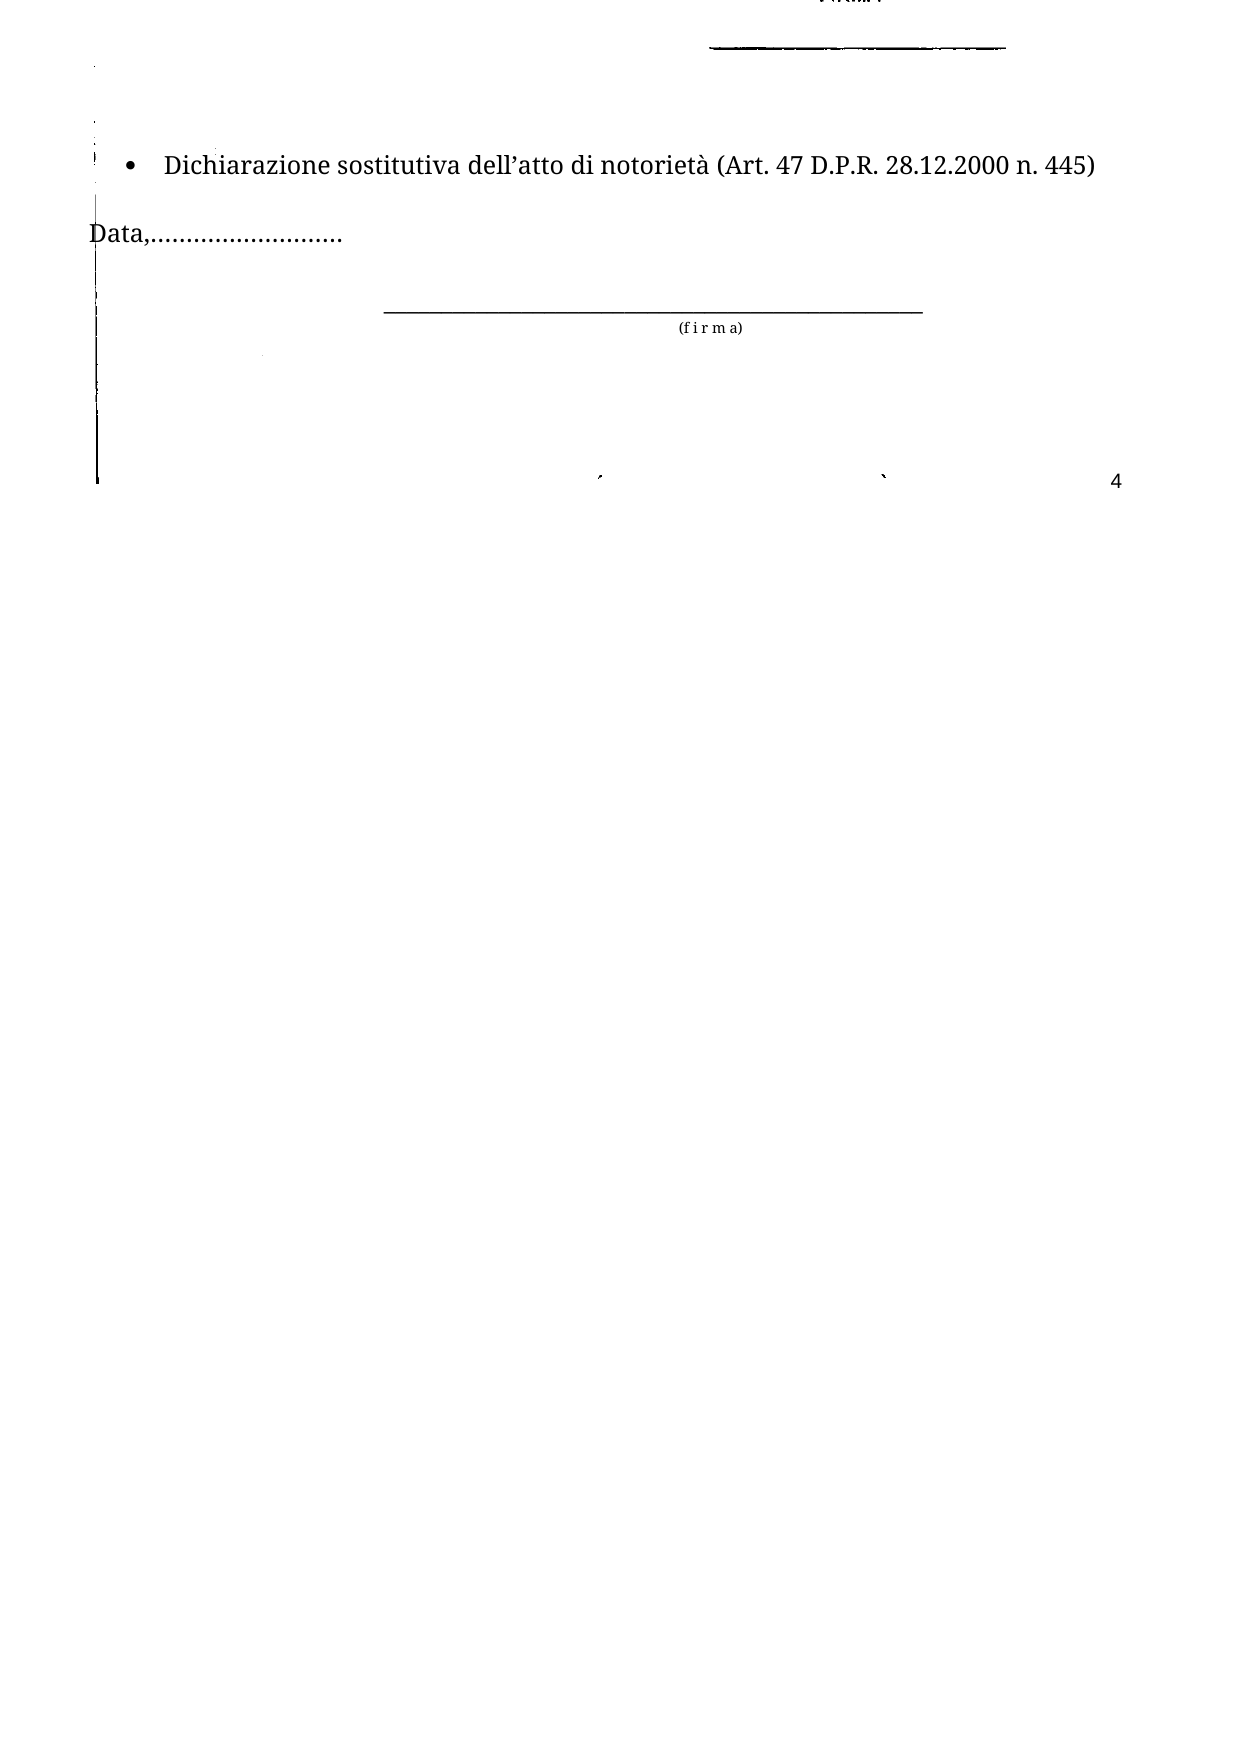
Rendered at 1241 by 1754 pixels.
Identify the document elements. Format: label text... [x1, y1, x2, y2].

text Data,……………………… _______________________________________________ [89, 216, 1122, 318]
text (f i r m a) [89, 318, 1122, 352]
list Dichiarazione sostitutiva dell’atto di notorietà (Art. 47 D.P.R. 28.12.2000 n. 445) [126, 148, 1122, 182]
